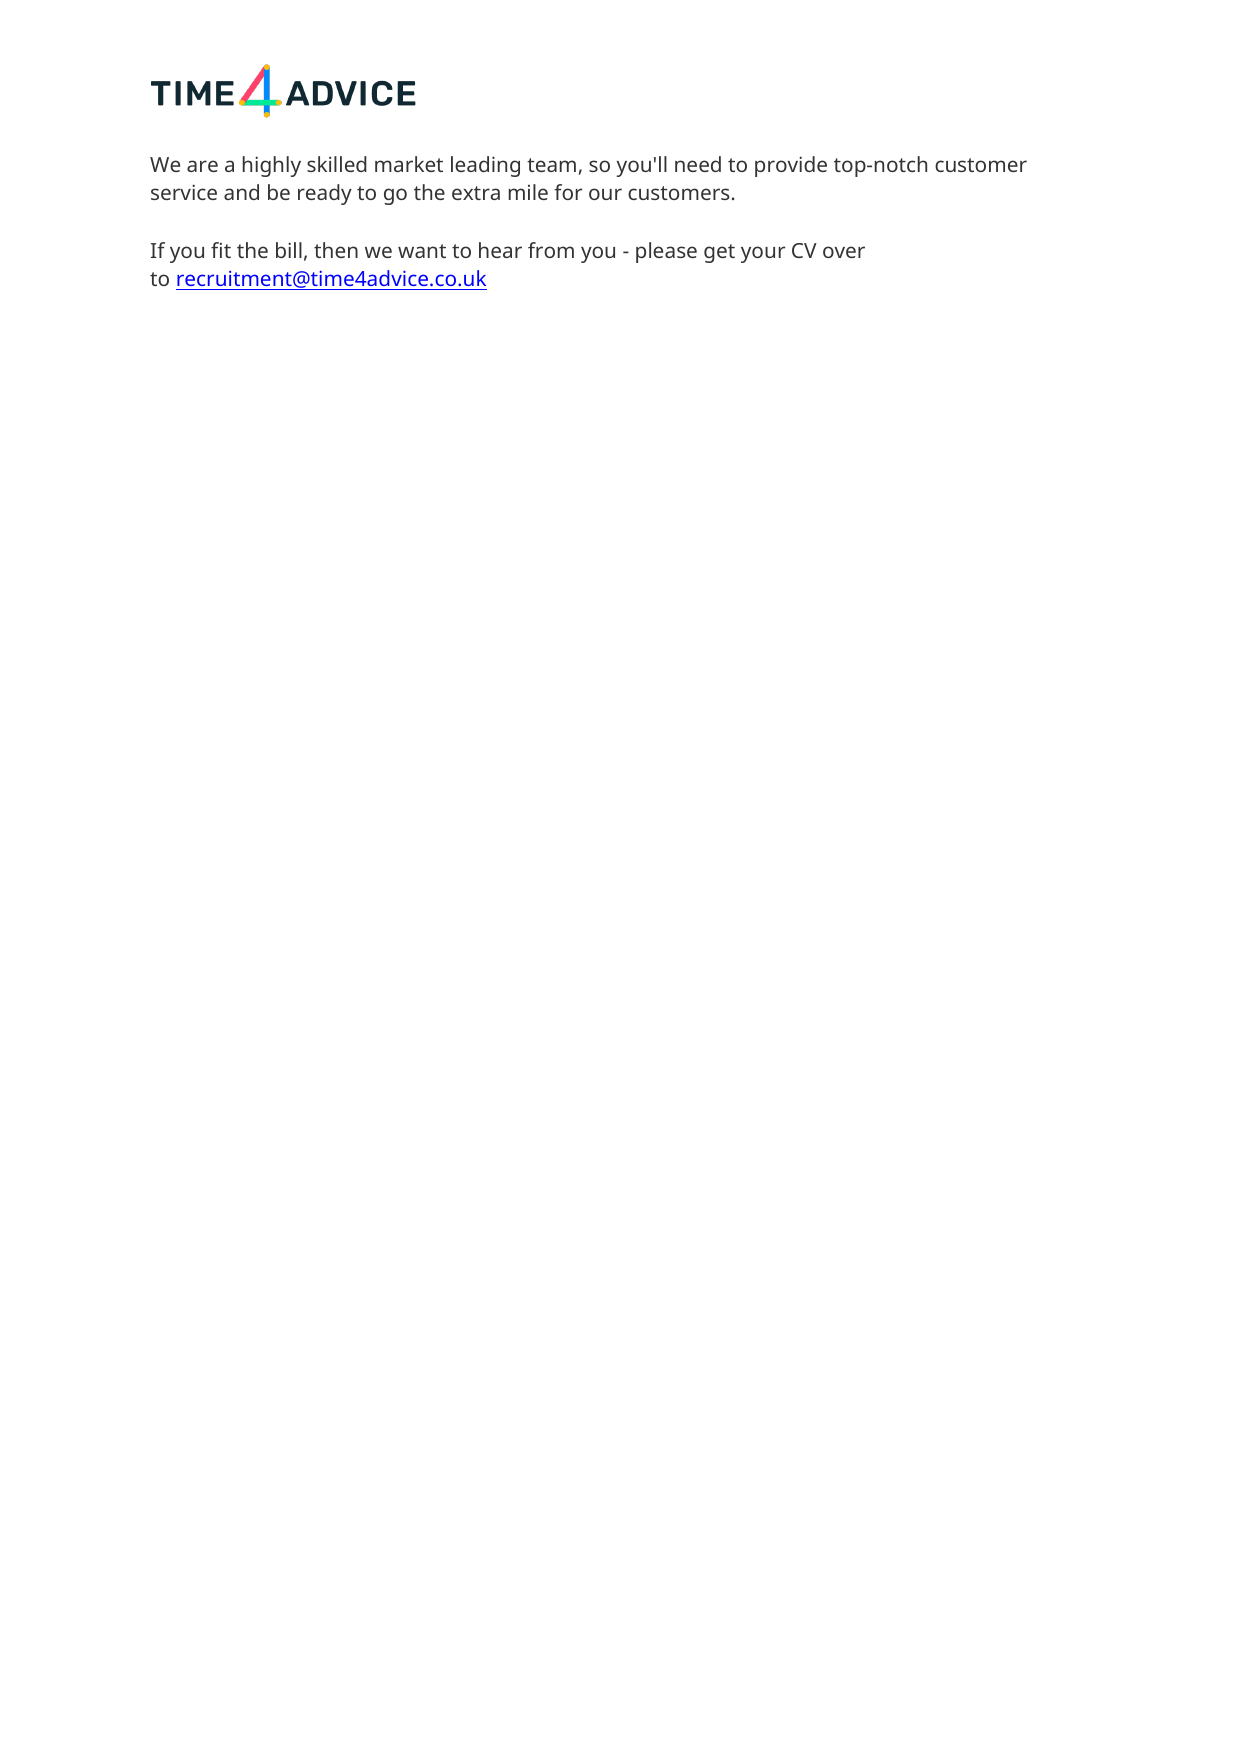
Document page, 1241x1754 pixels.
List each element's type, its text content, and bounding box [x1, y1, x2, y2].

picture [144, 56, 417, 122]
text If you fit the bill, then we want to hear from you - please get your CV over to recruitment@time4advice.co.uk [150, 236, 1090, 293]
text We are a highly skilled market leading team, so you'll need to provide top-notch customer service and be ready to go the extra mile for our customers. [150, 150, 1090, 207]
